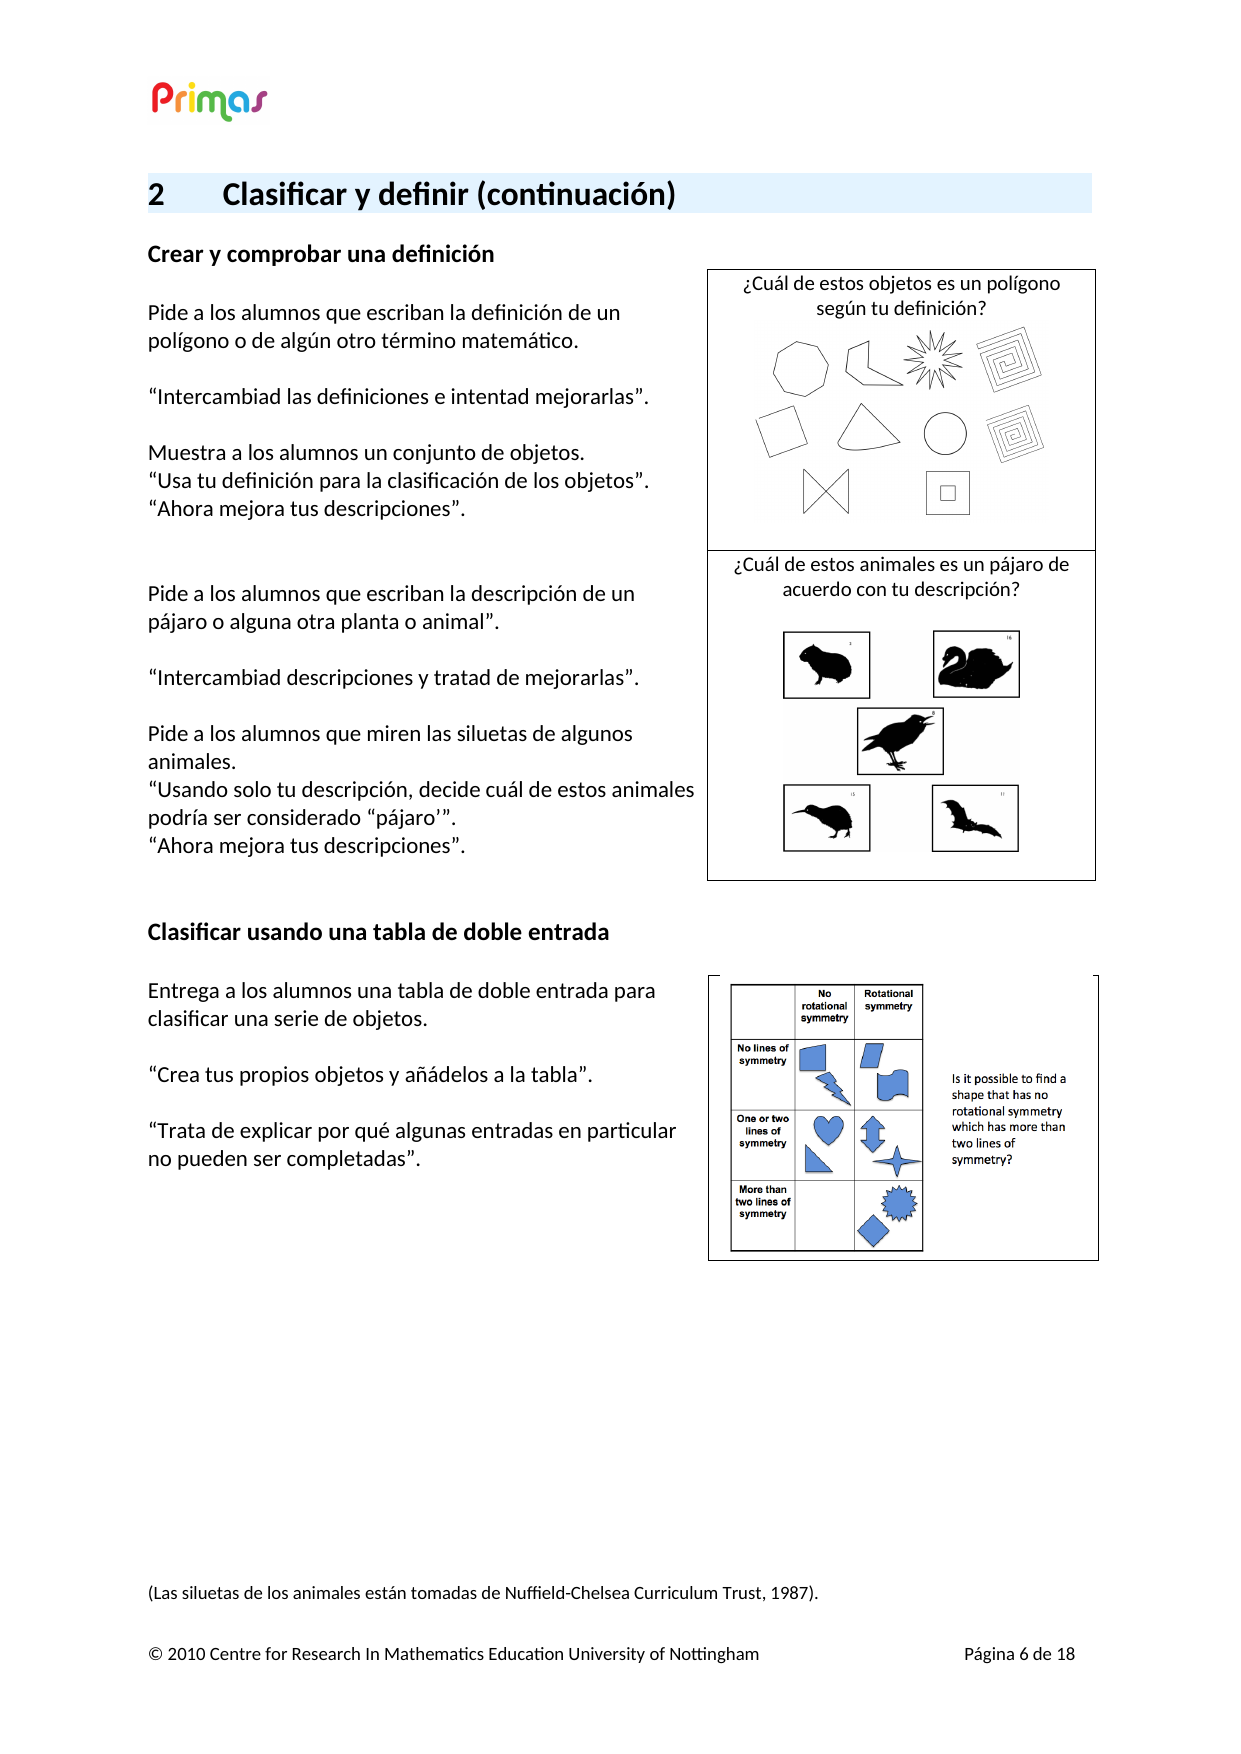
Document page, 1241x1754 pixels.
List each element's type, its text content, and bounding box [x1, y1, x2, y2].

table_header [1093, 976, 1098, 1259]
table_header Pide a los alumnos que escriban la definición de un polígono o de algún otro término matemático. “Intercambiad las definiciones e intentad mejorarlas”. Muestra a los alumnos un conjunto de objetos. “Usa tu definición para la clasificación de los objetos”. “Ahora mejora tus descripciones”. [136, 269, 707, 550]
table_header Entrega a los alumnos una tabla de doble entrada para clasificar una serie de objetos. “Crea tus propios objetos y añádelos a la tabla”. “Trata de explicar por qué algunas entradas en particular no pueden ser completadas”. [136, 975, 708, 1259]
table_header ¿Cuál de estos objetos es un polígono según tu definición? [708, 270, 1095, 550]
picture [783, 630, 1020, 852]
table_cell Pide a los alumnos que escriban la descripción de un pájaro o alguna otra planta o animal”. “Intercambiad descripciones y tratad de mejorarlas”. Pide a los alumnos que miren las siluetas de algunos animales. “Usando solo tu descripción, decide cuál de estos animales podría ser considerado “pájaro’”. “Ahora mejora tus descripciones”. [136, 550, 707, 879]
picture [720, 975, 1093, 1260]
picture [754, 320, 1049, 523]
subtitle Clasificar usando una tabla de doble entrada [148, 916, 1092, 947]
table_header [709, 976, 720, 1259]
subtitle Crear y comprobar una definición [148, 238, 1092, 269]
subtitle 2 Clasificar y definir (continuación) [148, 173, 1092, 213]
table_cell ¿Cuál de estos animales es un pájaro de acuerdo con tu descripción? [708, 551, 1095, 879]
picture [147, 76, 270, 125]
text (Las siluetas de los animales están tomadas de Nuffield-Chelsea Curriculum Trust, 1987). [148, 1581, 1092, 1604]
